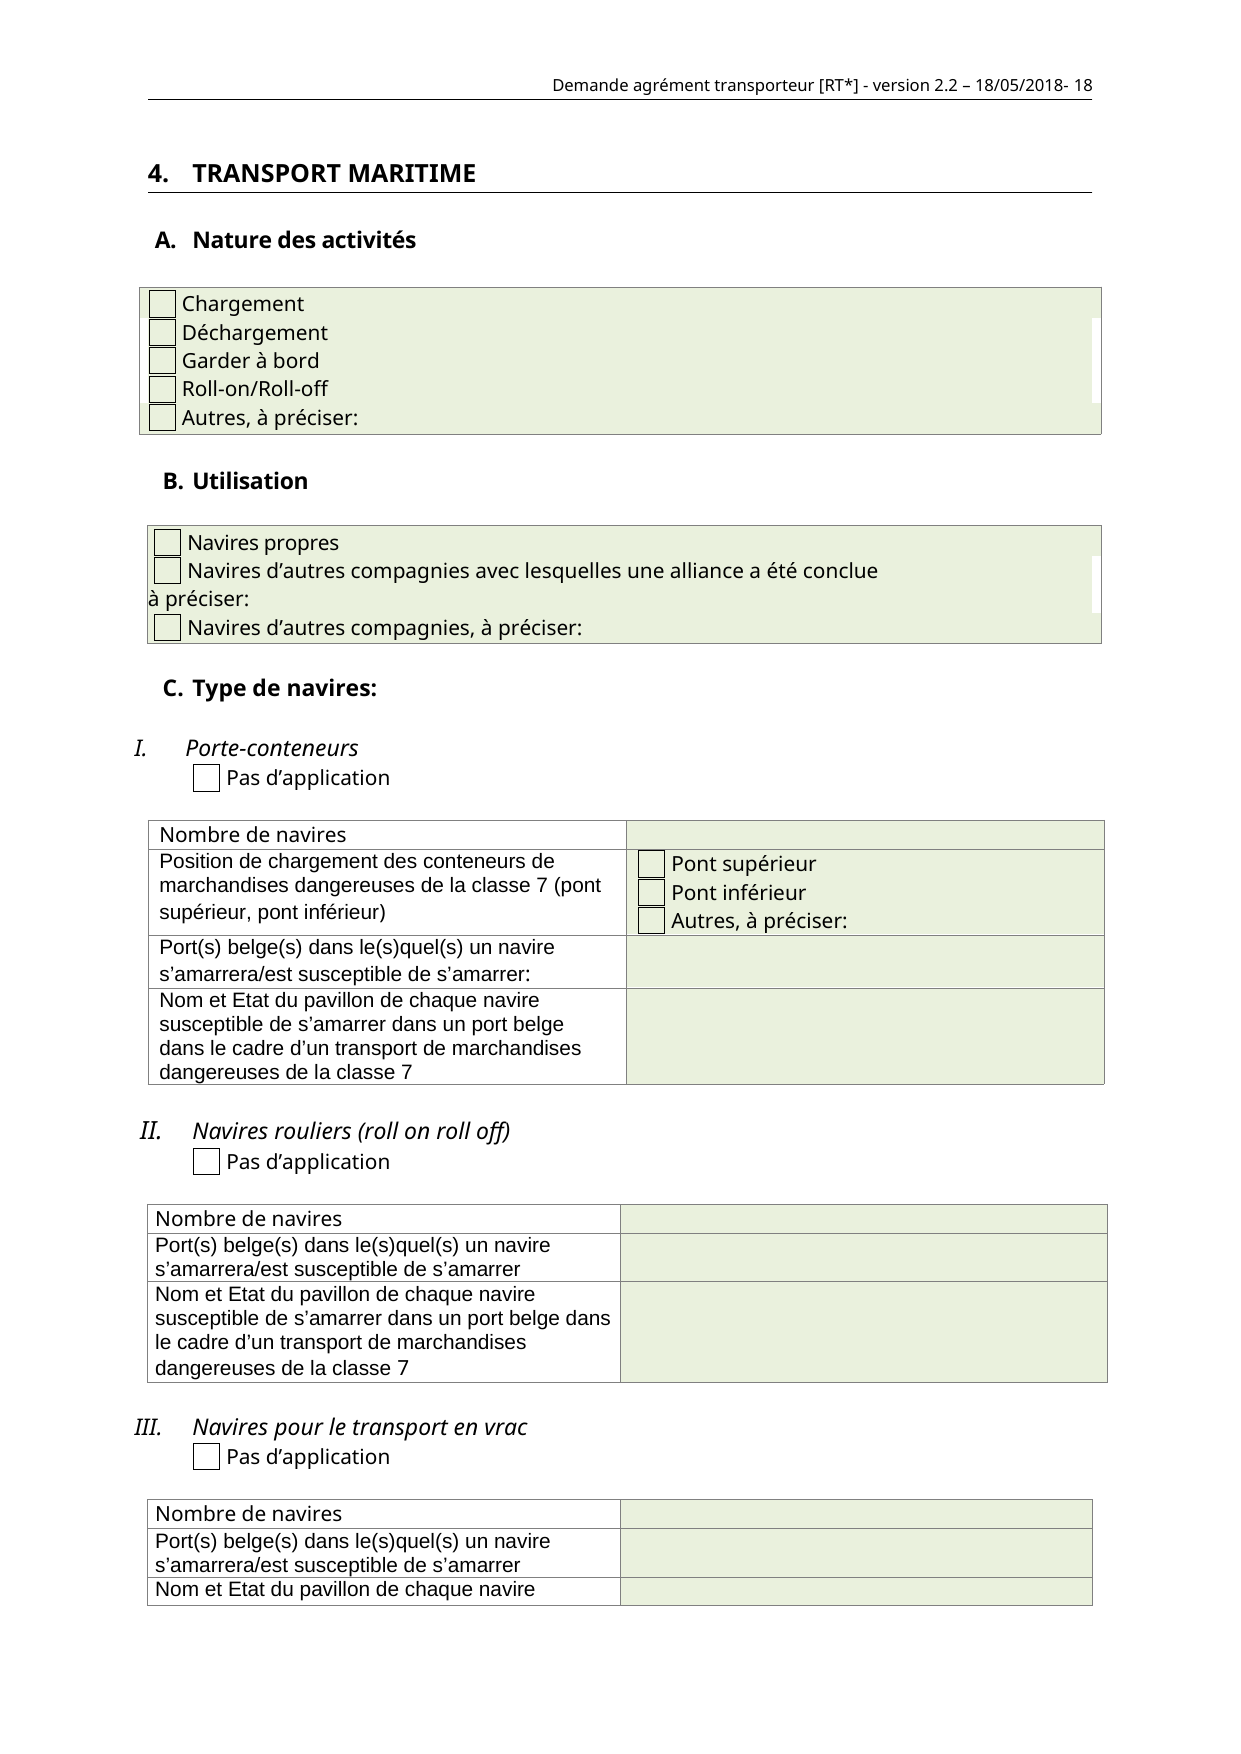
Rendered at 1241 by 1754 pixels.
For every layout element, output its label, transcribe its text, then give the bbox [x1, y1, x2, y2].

table_header [627, 821, 1104, 849]
text Pas d’application [192, 1442, 1092, 1471]
text Garder à bord [148, 346, 1092, 374]
table_cell Pont supérieur Pont inférieur Autres, à préciser: [627, 850, 1104, 934]
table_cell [148, 1578, 620, 1605]
text Autres, à préciser: [140, 400, 1101, 434]
table_cell [621, 1234, 1107, 1281]
text Navires d’autres compagnies, à préciser: [148, 610, 1101, 643]
list Navires rouliers (roll on roll off) [162, 1113, 1092, 1147]
table_cell [621, 1578, 1092, 1605]
text Pas d’application [192, 763, 1092, 792]
list TRANSPORT MARITIME [148, 156, 1092, 192]
table_cell Position de chargement des conteneurs de marchandises dangereuses de la classe 7 (pont supérieur, pont inférieur) [149, 850, 626, 934]
table_cell Port(s) belge(s) dans le(s)quel(s) un navire s’amarrera/est susceptible de s’amarrer [148, 1234, 620, 1281]
list Utilisation [162, 465, 1092, 497]
table_header Nombre de navires [148, 1500, 620, 1528]
table_header [621, 1205, 1107, 1233]
list Porte-conteneurs [148, 732, 1092, 763]
table_cell [627, 989, 1104, 1084]
text Navires d’autres compagnies avec lesquelles une alliance a été conclue à préciser: [148, 556, 1092, 610]
list Type de navires: [162, 672, 1092, 704]
table_cell [621, 1529, 1092, 1576]
text Navires propres [148, 526, 1101, 556]
text Roll-on/Roll-off [148, 374, 1092, 400]
table_cell Port(s) belge(s) dans le(s)quel(s) un navire s’amarrera/est susceptible de s’amarrer: [149, 936, 626, 987]
table_header Nombre de navires [149, 821, 626, 849]
table_header Nombre de navires [148, 1205, 620, 1233]
table_cell [627, 936, 1104, 987]
text Déchargement [148, 318, 1092, 346]
list Nature des activités [154, 224, 1092, 255]
table_cell [621, 1282, 1107, 1382]
text Pas d’application [192, 1147, 1092, 1175]
list Navires pour le transport en vrac [162, 1411, 1092, 1442]
table_cell Port(s) belge(s) dans le(s)quel(s) un navire s’amarrera/est susceptible de s’amarrer [148, 1529, 620, 1576]
table_header [621, 1500, 1092, 1528]
text Chargement [140, 288, 1101, 318]
